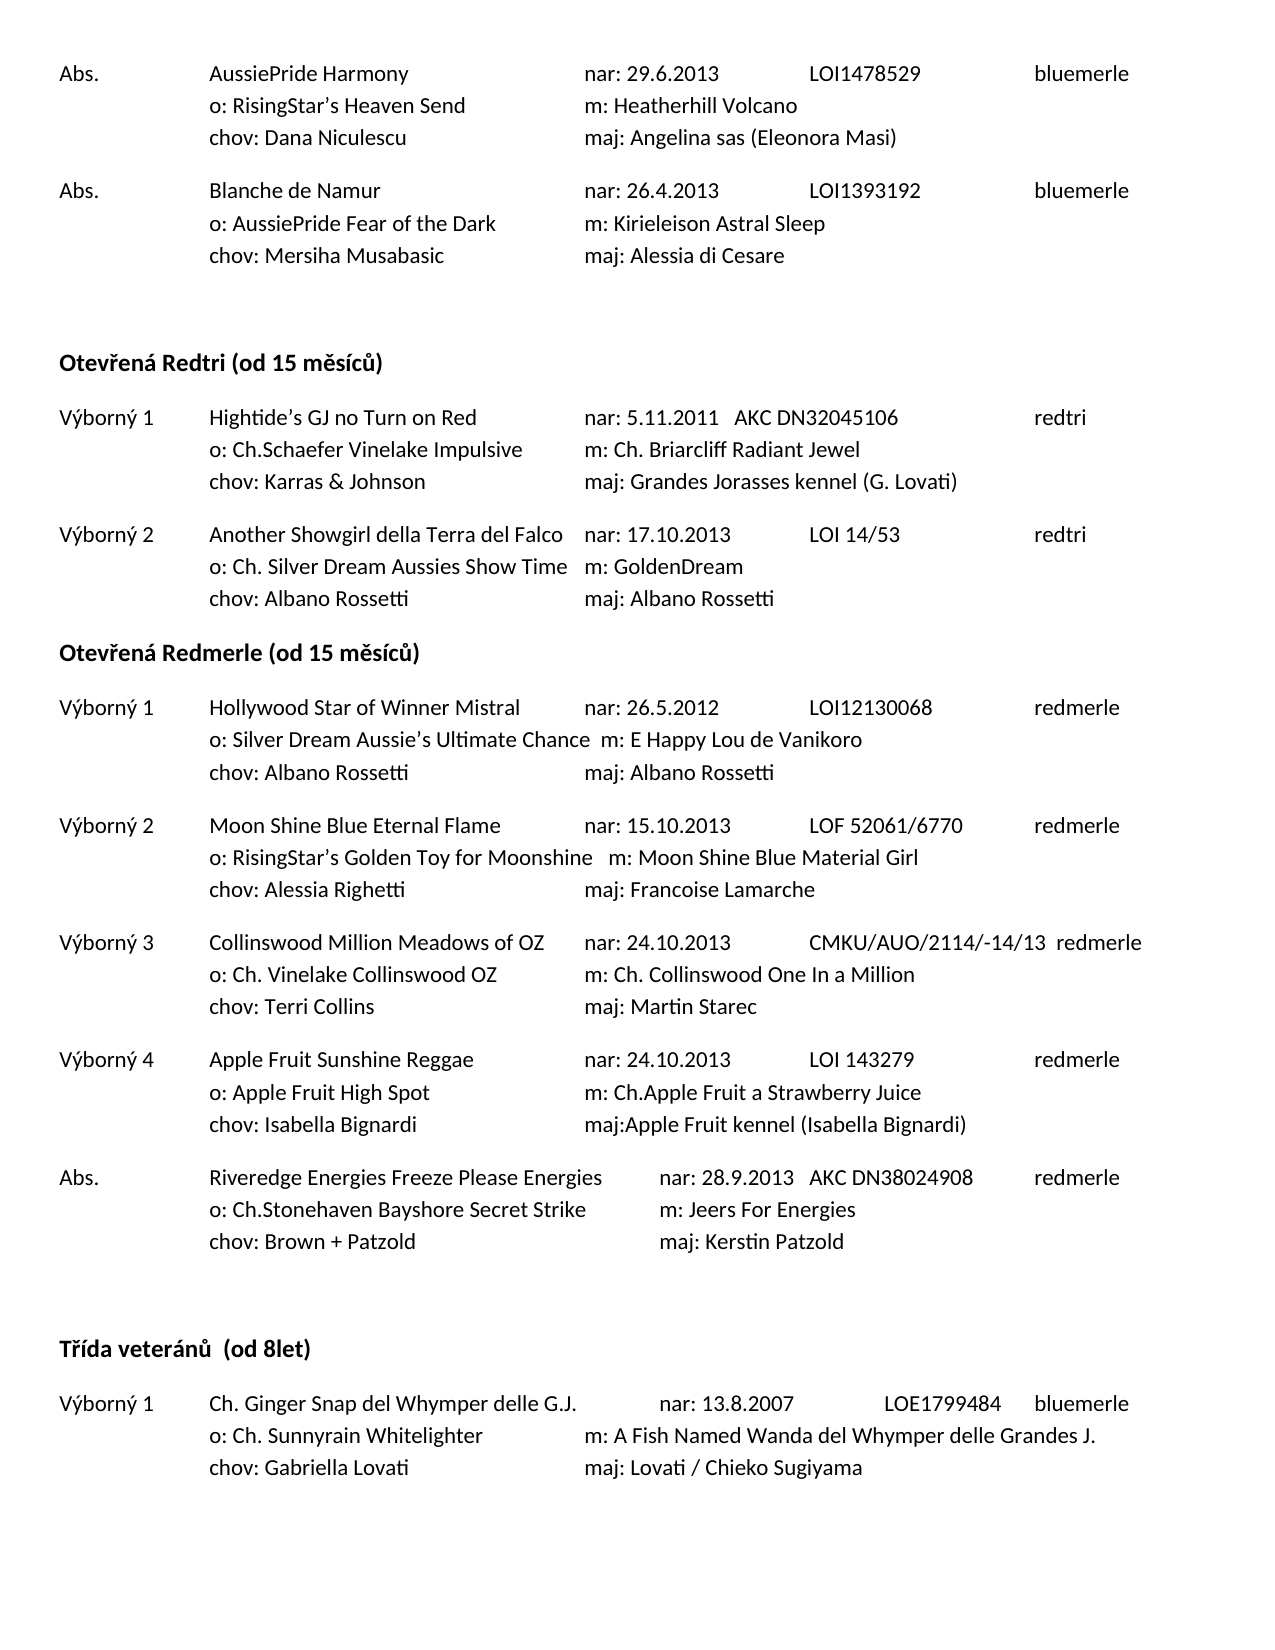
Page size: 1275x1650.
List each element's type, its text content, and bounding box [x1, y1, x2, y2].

text Abs. AussiePride Harmony nar: 29.6.2013 LOI1478529 bluemerle o: RisingStar’s Heaven Send m: Heatherhill Volcano chov: Dana Niculescu maj: Angelina sas (Eleonora Masi) [59, 59, 1216, 151]
text Výborný 1 Hightide’s GJ no Turn on Red nar: 5.11.2011 AKC DN32045106 redtri o: Ch.Schaefer Vinelake Impulsive m: Ch. Briarcliff Radiant Jewel chov: Karras & Johnson maj: Grandes Jorasses kennel (G. Lovati) [59, 403, 1216, 495]
text Výborný 3 Collinswood Million Meadows of OZ nar: 24.10.2013 CMKU/AUO/2114/-14/13 redmerle o: Ch. Vinelake Collinswood OZ m: Ch. Collinswood One In a Million chov: Terri Collins maj: Martin Starec [59, 928, 1216, 1021]
text Výborný 1 Ch. Ginger Snap del Whymper delle G.J. nar: 13.8.2007 LOE1799484 bluemerle o: Ch. Sunnyrain Whitelighter m: A Fish Named Wanda del Whymper delle Grandes J. chov: Gabriella Lovati maj: Lovati / Chieko Sugiyama [59, 1389, 1216, 1482]
text Výborný 2 Another Showgirl della Terra del Falco nar: 17.10.2013 LOI 14/53 redtri o: Ch. Silver Dream Aussies Show Time m: GoldenDream chov: Albano Rossetti maj: Albano Rossetti [59, 520, 1216, 612]
text Otevřená Redmerle (od 15 měsíců) [59, 637, 1216, 668]
text Otevřená Redtri (od 15 měsíců) [59, 347, 1216, 377]
text Výborný 2 Moon Shine Blue Eternal Flame nar: 15.10.2013 LOF 52061/6770 redmerle o: RisingStar’s Golden Toy for Moonshine m: Moon Shine Blue Material Girl chov: Alessia Righetti maj: Francoise Lamarche [59, 811, 1216, 903]
text Výborný 1 Hollywood Star of Winner Mistral nar: 26.5.2012 LOI12130068 redmerle o: Silver Dream Aussie’s Ultimate Chance m: E Happy Lou de Vanikoro chov: Albano Rossetti maj: Albano Rossetti [59, 693, 1216, 786]
text Abs. Blanche de Namur nar: 26.4.2013 LOI1393192 bluemerle o: AussiePride Fear of the Dark m: Kirieleison Astral Sleep chov: Mersiha Musabasic maj: Alessia di Cesare [59, 176, 1216, 269]
text Výborný 4 Apple Fruit Sunshine Reggae nar: 24.10.2013 LOI 143279 redmerle o: Apple Fruit High Spot m: Ch.Apple Fruit a Strawberry Juice chov: Isabella Bignardi maj:Apple Fruit kennel (Isabella Bignardi) [59, 1046, 1216, 1138]
text Abs. Riveredge Energies Freeze Please Energies nar: 28.9.2013 AKC DN38024908 redmerle o: Ch.Stonehaven Bayshore Secret Strike m: Jeers For Energies chov: Brown + Patzold maj: Kerstin Patzold [59, 1163, 1216, 1255]
text Třída veteránů (od 8let) [59, 1333, 1216, 1364]
